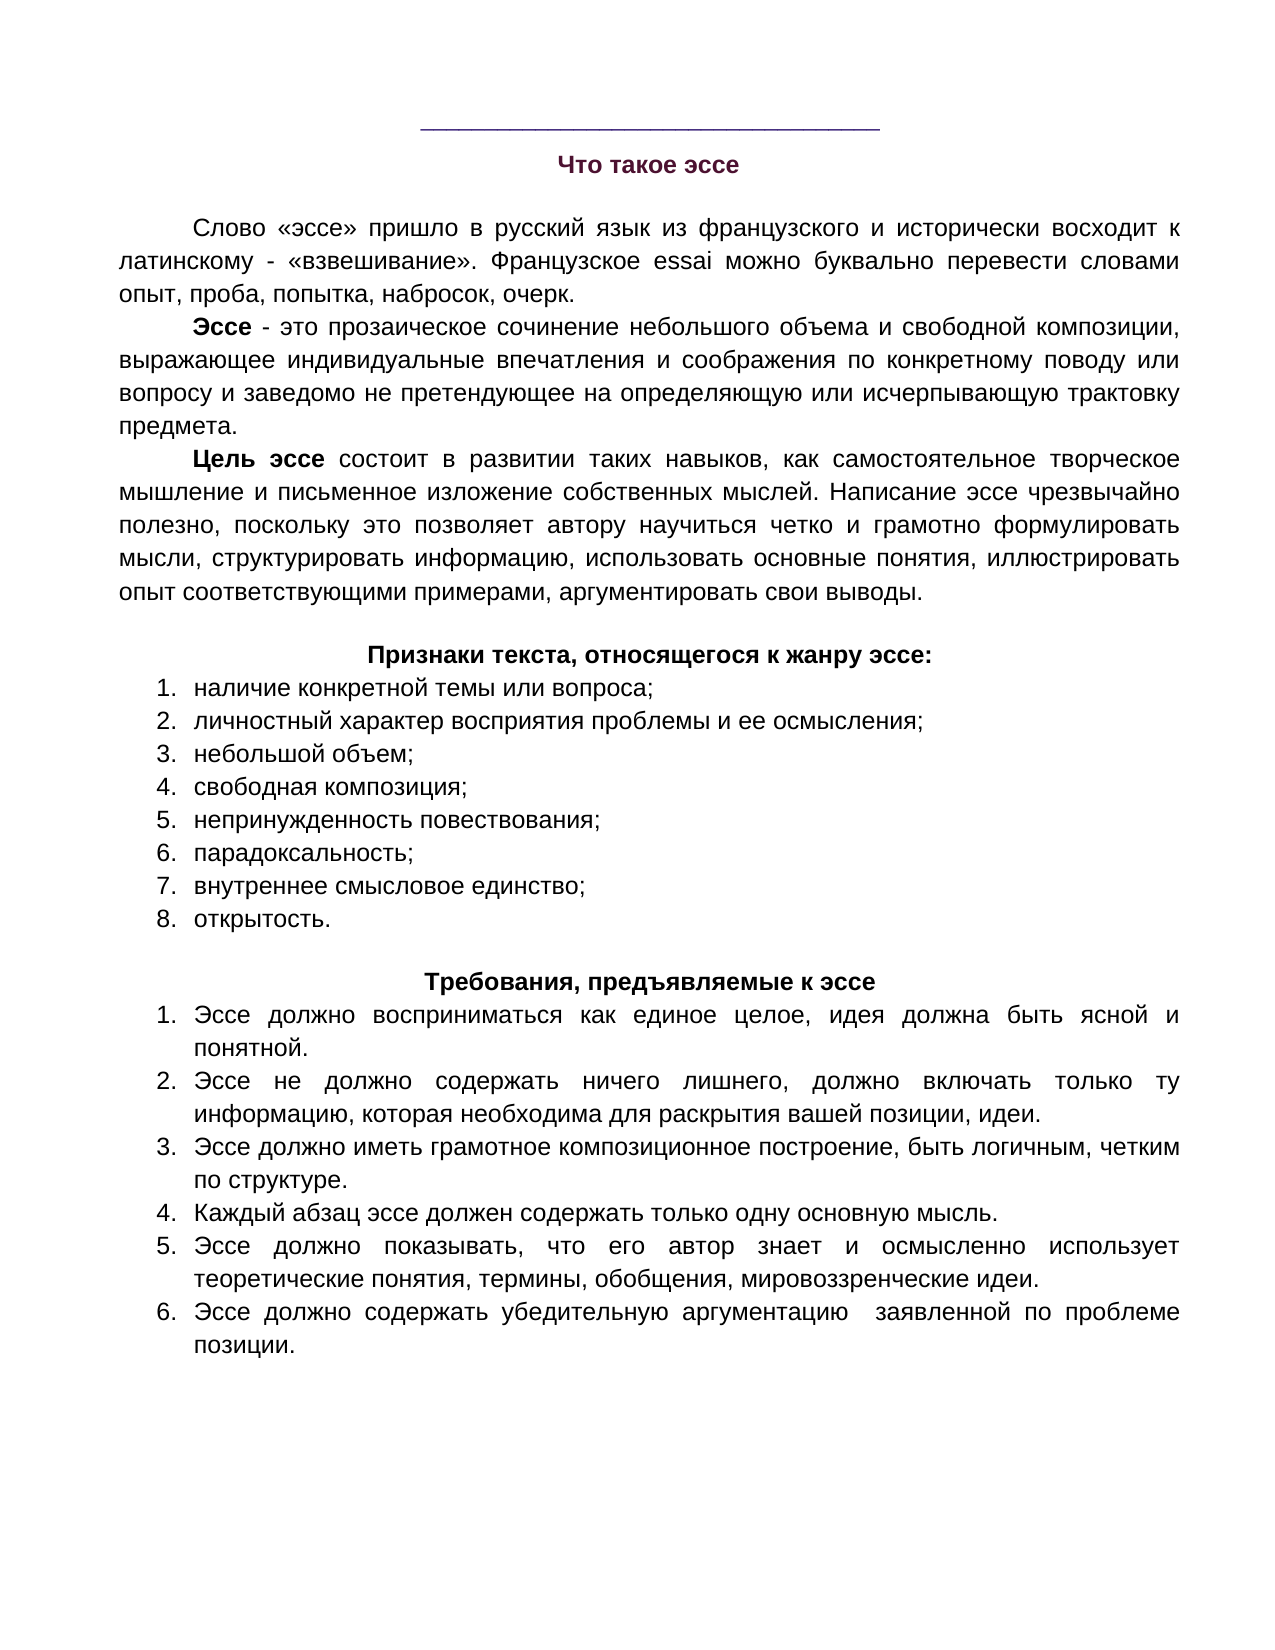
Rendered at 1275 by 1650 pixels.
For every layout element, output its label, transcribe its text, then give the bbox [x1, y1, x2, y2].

text Требования, предъявляемые к эссе [119, 967, 1181, 996]
list Эссе должно иметь грамотное композиционное построение, быть логичным, четким по структуре. [156, 1132, 1181, 1194]
text Цель эссе состоит в развитии таких навыков, как самостоятельное творческое мышление и письменное изложение собственных мыслей. Написание эссе чрезвычайно полезно, поскольку это позволяет автору научиться четко и грамотно формулировать мысли, структурировать информацию, использовать основные понятия, иллюстрировать опыт соответствующими примерами, аргументировать свои выводы. [119, 444, 1181, 605]
list свободная композиция; [156, 772, 1181, 801]
list Каждый абзац эссе должен содержать только одну основную мысль. [156, 1198, 1181, 1227]
text Эссе - это прозаическое сочинение небольшого объема и свободной композиции, выражающее индивидуальные впечатления и соображения по конкретному поводу или вопросу и заведомо не претендующее на определяющую или исчерпывающую трактовку предмета. [119, 312, 1181, 440]
text Признаки текста, относящегося к жанру эссе: [119, 640, 1181, 668]
list Эссе должно восприниматься как единое целое, идея должна быть ясной и понятной. [156, 1000, 1181, 1062]
list Эссе не должно содержать ничего лишнего, должно включать только ту информацию, которая необходима для раскрытия вашей позиции, идеи. [156, 1066, 1181, 1128]
list наличие конкретной темы или вопроса; [156, 673, 1181, 701]
list непринужденность повествования; [156, 805, 1181, 833]
list личностный характер восприятия проблемы и ее осмысления; [156, 706, 1181, 734]
text Что такое эссе [116, 150, 1181, 179]
list открытость. [156, 904, 1181, 933]
list Эссе должно показывать, что его автор знает и осмысленно использует теоретические понятия, термины, обобщения, мировоззренческие идеи. [156, 1231, 1181, 1293]
list внутреннее смысловое единство; [156, 871, 1181, 899]
text Слово «эссе» пришло в русский язык из французского и исторически восходит к латинскому - «взвешивание». Французское essai можно буквально перевести словами опыт, проба, попытка, набросок, очерк. [119, 213, 1181, 308]
list парадоксальность; [156, 838, 1181, 867]
list Эссе должно содержать убедительную аргументацию заявленной по проблеме позиции. [156, 1297, 1181, 1359]
list небольшой объем; [156, 739, 1181, 767]
